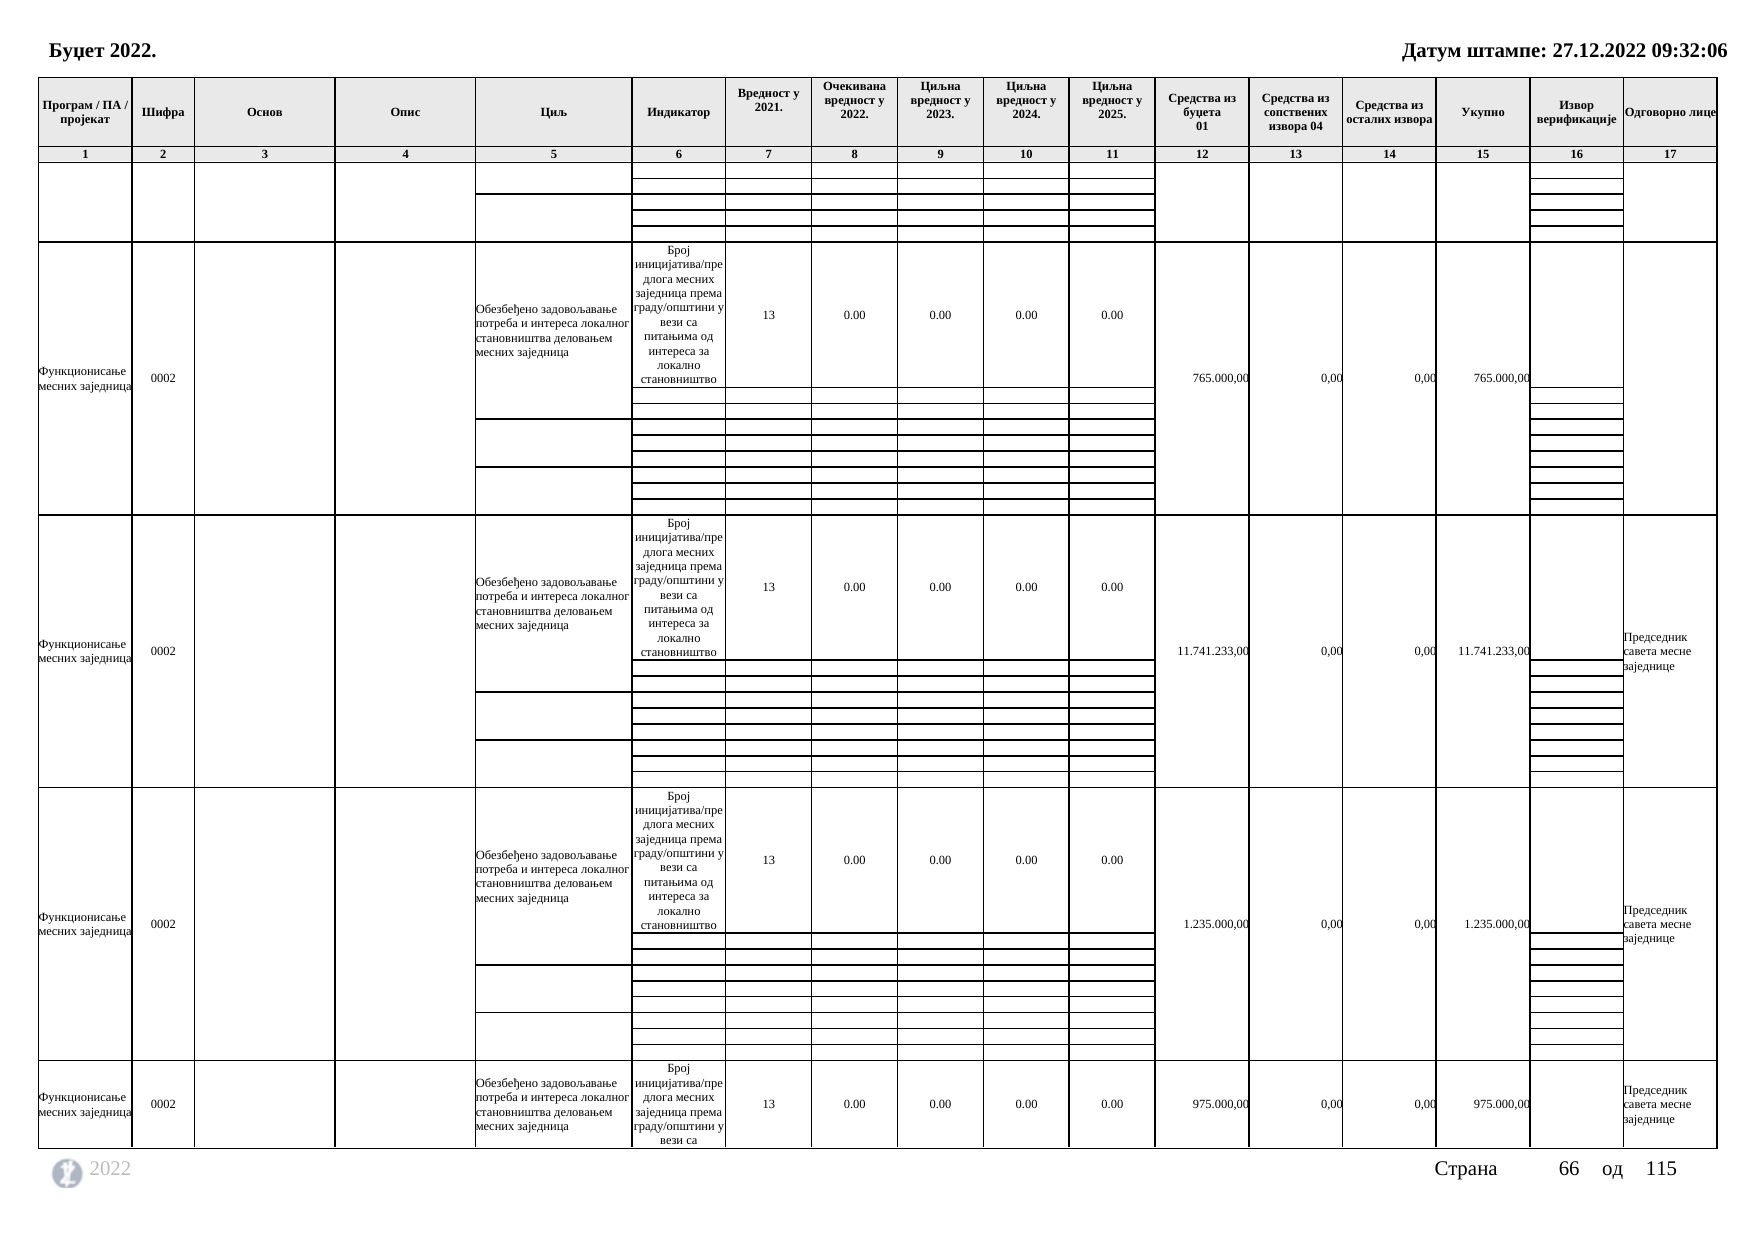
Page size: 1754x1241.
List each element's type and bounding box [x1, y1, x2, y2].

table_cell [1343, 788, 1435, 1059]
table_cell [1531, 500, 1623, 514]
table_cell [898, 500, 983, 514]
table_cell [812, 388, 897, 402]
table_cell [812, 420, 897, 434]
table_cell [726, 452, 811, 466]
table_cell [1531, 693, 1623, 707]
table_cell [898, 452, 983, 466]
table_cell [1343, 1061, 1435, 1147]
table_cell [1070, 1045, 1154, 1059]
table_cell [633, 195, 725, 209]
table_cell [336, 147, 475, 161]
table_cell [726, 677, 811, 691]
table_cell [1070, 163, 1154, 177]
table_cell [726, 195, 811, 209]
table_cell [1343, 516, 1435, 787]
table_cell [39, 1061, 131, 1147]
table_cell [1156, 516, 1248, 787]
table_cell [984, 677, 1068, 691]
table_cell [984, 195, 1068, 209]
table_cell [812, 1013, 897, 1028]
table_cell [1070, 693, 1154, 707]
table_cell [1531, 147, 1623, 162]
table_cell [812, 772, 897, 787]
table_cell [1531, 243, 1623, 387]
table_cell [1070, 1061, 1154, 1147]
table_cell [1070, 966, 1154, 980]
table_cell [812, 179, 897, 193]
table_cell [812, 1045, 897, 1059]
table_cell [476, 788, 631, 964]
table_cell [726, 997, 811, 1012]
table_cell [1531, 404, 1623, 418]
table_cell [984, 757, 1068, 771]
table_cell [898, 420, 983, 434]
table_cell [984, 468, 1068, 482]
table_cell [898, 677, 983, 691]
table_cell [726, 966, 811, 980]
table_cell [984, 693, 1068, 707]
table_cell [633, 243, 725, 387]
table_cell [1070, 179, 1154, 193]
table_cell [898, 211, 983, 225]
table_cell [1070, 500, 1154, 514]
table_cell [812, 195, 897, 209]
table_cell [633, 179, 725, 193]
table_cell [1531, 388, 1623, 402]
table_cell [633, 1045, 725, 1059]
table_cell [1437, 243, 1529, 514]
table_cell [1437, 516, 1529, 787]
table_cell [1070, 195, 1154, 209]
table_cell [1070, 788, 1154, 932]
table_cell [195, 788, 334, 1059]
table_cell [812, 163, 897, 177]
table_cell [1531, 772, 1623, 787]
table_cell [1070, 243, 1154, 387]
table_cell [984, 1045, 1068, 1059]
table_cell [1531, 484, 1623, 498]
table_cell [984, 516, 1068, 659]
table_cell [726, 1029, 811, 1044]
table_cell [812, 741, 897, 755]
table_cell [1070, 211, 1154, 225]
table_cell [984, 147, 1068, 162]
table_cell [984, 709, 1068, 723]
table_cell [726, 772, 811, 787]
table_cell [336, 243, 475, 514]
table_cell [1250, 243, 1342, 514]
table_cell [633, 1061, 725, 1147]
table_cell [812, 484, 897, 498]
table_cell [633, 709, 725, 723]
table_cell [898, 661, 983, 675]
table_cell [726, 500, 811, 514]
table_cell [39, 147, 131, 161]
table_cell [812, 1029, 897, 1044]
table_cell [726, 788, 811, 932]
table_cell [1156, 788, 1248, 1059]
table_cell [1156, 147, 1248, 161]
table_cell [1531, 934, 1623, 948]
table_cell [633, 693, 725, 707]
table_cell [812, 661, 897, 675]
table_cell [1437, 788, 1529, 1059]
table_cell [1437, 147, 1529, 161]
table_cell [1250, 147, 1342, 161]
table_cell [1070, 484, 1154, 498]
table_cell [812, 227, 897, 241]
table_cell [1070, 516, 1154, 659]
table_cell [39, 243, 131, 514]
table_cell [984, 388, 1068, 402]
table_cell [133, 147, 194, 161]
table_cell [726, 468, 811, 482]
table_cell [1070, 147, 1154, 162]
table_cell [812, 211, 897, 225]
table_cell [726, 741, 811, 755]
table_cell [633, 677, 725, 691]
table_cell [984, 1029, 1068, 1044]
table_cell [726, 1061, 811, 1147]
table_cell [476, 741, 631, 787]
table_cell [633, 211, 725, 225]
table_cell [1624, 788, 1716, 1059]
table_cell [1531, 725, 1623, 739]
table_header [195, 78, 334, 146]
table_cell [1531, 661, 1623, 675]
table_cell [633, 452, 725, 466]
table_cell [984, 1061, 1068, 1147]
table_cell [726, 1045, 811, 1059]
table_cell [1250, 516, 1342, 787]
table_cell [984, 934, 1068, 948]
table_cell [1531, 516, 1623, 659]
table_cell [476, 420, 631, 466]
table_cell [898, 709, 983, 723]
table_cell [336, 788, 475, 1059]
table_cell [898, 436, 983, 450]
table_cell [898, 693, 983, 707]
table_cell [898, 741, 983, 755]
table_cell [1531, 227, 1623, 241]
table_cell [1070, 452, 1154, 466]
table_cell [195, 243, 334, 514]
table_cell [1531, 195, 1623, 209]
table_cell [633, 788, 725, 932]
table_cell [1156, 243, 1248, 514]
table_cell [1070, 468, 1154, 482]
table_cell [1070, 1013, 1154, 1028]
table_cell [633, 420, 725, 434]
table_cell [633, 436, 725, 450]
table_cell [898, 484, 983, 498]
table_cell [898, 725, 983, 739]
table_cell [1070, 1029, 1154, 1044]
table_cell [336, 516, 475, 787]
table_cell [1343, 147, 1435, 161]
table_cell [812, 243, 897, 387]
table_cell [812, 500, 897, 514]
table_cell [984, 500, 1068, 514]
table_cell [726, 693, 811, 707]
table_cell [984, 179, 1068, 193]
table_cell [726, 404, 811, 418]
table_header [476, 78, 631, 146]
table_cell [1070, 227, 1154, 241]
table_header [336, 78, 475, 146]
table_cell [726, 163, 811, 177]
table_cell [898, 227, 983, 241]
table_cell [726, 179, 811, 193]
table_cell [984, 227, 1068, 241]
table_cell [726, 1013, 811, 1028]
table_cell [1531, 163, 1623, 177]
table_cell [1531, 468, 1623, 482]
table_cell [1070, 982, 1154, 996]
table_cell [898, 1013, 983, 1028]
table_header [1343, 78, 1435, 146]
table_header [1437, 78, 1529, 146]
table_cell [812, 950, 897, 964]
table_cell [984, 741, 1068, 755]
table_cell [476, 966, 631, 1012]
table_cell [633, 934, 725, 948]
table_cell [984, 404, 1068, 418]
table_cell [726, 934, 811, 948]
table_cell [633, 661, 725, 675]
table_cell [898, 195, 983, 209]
picture [48, 1155, 87, 1188]
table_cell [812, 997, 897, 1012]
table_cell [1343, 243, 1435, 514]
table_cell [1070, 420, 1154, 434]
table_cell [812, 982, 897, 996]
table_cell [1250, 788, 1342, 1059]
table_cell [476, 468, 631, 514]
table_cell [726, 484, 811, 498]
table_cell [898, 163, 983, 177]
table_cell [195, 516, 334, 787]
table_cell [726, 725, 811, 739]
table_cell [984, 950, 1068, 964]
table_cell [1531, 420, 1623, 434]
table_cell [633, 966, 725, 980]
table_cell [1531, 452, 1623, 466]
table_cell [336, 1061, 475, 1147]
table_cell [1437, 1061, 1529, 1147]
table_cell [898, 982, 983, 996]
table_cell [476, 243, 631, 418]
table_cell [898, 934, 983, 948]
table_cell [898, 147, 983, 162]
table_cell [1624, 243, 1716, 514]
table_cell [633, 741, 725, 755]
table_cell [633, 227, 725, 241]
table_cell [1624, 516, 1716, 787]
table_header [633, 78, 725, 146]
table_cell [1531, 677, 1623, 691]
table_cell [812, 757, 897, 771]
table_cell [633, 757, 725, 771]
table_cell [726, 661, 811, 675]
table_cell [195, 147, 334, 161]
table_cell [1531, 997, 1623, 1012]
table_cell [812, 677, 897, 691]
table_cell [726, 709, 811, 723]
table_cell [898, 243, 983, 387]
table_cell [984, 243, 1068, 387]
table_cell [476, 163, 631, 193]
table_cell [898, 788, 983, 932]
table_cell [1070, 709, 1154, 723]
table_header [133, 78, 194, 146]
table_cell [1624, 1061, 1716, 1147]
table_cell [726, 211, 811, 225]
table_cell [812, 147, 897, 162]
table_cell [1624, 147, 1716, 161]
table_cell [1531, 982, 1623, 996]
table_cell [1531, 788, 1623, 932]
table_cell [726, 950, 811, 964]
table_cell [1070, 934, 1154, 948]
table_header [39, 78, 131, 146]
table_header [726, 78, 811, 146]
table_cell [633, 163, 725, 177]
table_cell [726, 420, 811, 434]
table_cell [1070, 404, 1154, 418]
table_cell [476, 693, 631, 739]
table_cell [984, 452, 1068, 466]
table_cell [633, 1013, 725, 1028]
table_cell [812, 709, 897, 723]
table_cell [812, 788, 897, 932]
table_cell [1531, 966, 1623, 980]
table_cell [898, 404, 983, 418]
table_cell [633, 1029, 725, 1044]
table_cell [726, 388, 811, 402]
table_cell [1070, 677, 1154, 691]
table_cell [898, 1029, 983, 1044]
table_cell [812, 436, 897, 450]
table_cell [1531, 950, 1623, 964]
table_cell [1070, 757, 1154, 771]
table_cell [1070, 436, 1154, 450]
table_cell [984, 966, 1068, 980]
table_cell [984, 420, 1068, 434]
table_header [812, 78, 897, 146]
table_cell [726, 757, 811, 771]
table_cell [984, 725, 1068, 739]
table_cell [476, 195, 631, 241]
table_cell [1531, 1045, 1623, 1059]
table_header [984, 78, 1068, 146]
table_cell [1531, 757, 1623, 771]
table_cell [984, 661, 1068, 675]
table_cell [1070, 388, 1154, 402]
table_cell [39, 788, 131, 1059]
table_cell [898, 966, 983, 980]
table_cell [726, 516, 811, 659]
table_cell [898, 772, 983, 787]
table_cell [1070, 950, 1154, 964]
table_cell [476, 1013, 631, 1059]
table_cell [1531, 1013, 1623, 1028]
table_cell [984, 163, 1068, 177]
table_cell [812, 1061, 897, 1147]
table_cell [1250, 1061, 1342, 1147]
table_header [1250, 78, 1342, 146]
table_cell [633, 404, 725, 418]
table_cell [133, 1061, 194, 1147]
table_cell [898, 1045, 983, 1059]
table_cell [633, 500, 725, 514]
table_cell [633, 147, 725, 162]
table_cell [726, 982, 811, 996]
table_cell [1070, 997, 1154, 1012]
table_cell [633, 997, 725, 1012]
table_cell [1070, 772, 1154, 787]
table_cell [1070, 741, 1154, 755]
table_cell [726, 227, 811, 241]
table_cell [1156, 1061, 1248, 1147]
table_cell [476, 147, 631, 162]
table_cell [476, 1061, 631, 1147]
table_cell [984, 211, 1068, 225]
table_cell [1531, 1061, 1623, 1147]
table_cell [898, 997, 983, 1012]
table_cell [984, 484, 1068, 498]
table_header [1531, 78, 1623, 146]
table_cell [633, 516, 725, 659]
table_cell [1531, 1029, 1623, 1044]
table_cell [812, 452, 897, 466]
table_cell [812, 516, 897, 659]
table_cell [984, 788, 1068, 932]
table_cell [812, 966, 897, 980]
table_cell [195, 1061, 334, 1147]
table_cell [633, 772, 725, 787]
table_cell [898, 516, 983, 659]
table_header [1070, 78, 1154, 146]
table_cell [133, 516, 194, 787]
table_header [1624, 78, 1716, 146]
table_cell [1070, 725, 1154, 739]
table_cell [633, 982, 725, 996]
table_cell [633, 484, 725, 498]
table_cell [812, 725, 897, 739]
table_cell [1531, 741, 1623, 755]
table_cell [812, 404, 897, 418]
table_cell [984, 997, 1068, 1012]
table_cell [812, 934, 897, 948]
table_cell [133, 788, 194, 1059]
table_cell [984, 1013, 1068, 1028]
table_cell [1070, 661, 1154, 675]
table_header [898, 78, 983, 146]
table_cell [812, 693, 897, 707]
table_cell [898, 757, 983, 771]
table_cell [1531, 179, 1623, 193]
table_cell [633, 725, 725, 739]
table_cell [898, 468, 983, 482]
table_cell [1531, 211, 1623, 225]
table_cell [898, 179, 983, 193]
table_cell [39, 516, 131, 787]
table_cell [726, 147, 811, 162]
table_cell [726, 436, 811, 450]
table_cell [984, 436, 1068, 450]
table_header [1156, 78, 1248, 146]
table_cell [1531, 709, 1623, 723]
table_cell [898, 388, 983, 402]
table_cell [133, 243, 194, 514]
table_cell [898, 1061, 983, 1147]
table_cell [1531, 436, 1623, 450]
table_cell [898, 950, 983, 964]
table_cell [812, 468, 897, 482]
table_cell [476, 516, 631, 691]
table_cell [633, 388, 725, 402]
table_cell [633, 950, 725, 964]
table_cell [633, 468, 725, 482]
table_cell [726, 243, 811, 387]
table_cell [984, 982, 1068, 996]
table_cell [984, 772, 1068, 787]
